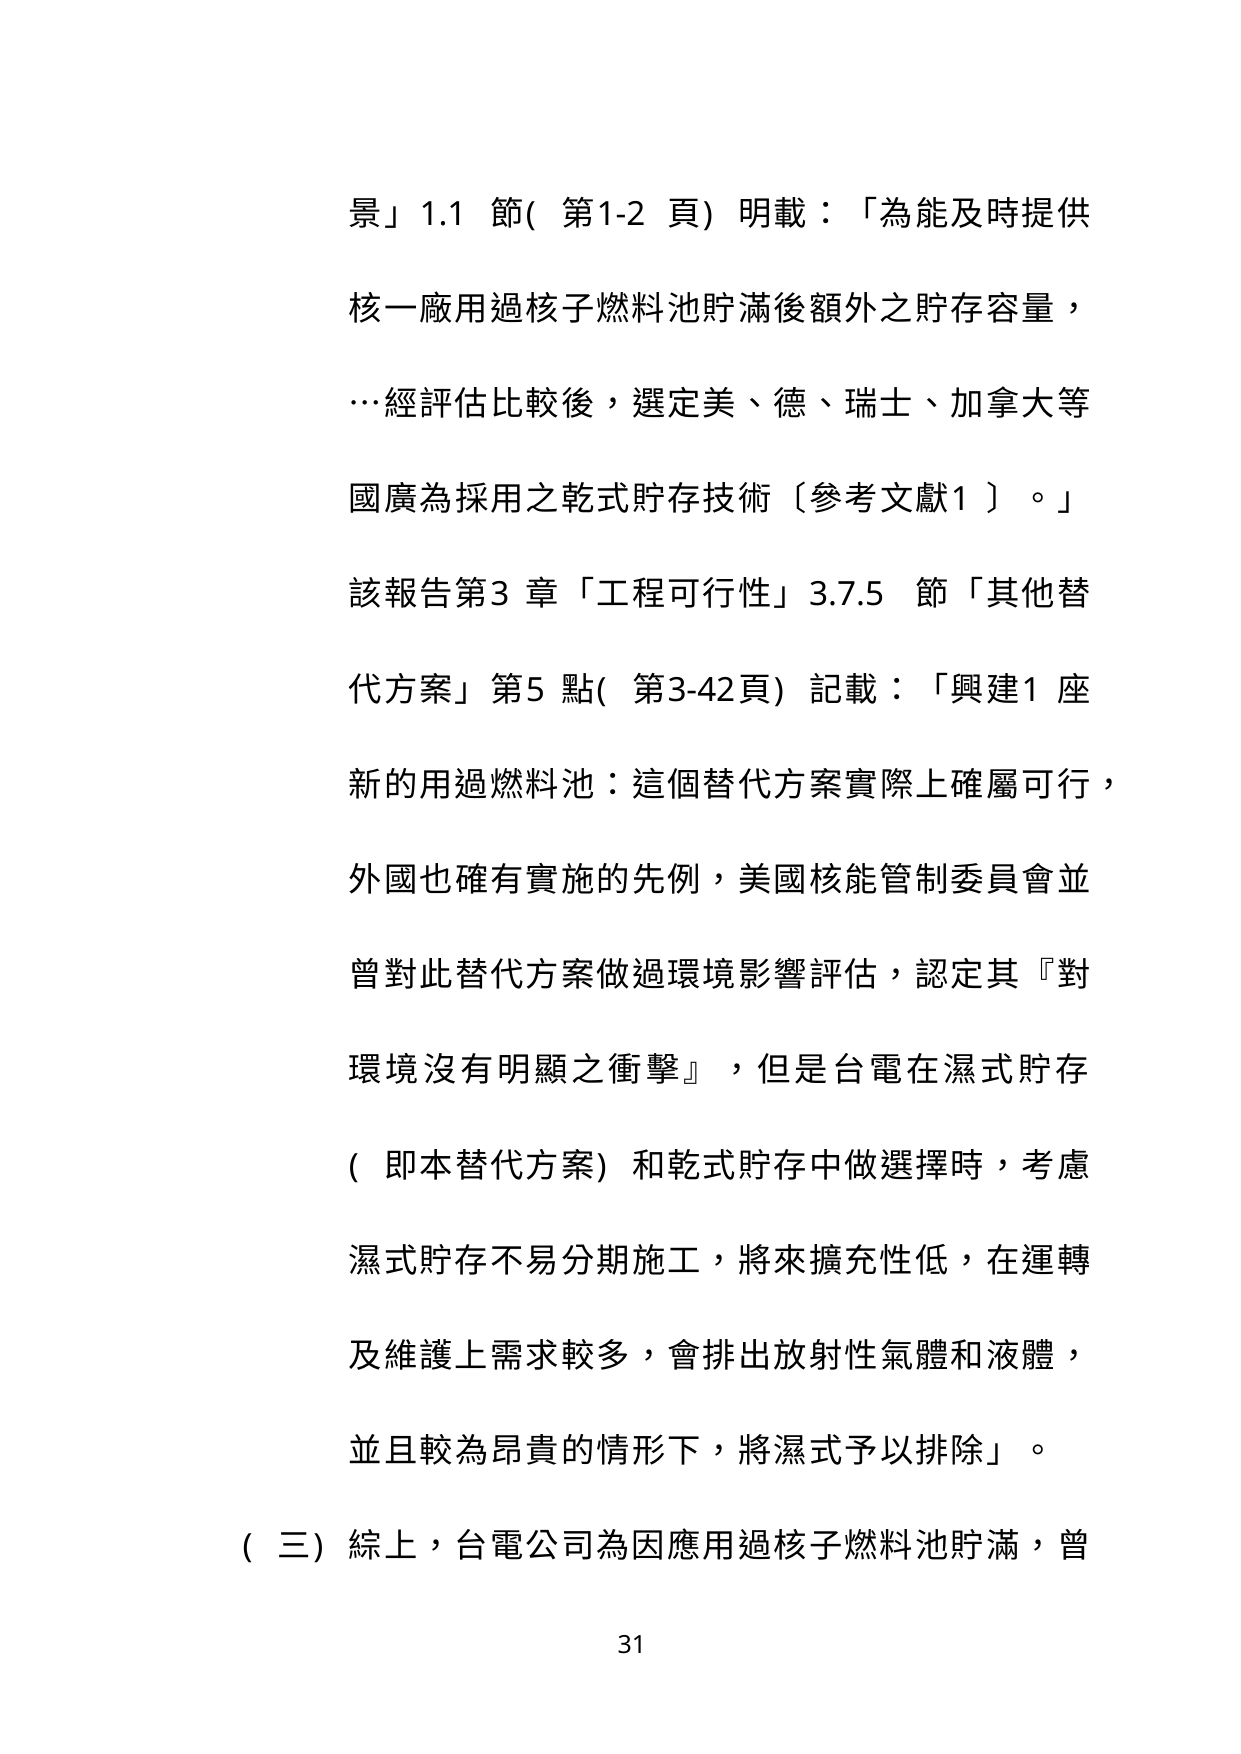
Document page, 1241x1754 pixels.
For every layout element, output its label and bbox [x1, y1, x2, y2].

subtitle [242, 1496, 1092, 1591]
subtitle [242, 163, 1092, 1496]
